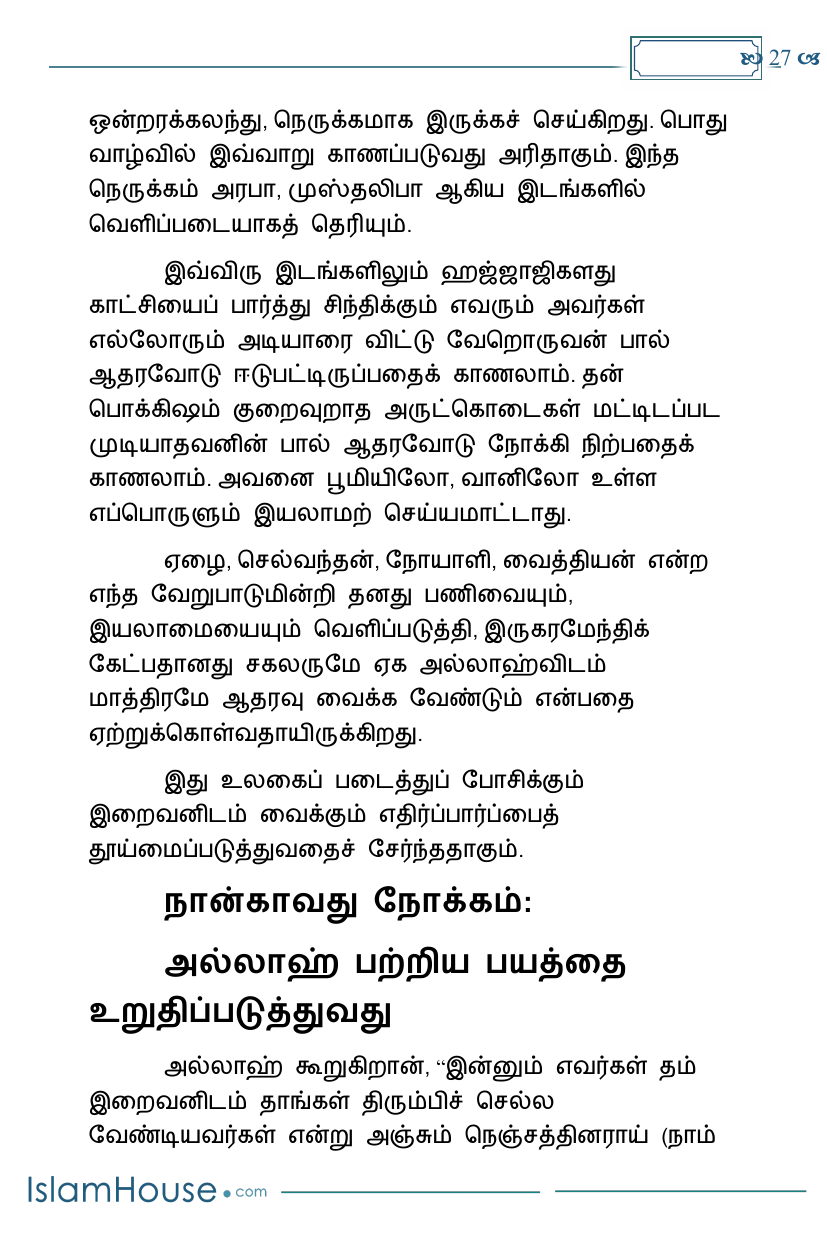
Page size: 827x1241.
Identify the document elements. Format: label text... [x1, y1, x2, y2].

text இது உலகைப் படைத்துப் போசிக்கும் இறைவனிடம் வைக்கும் எதிர்ப்பார்ப்பைத் தூய்மைப்படுத்துவதைச் சேர்ந்ததாகும். [89, 767, 738, 871]
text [89, 1054, 738, 1158]
picture [548, 1170, 807, 1208]
picture [20, 1171, 541, 1209]
text அல்லாஹ் பற்றிய பயத்தை உறுதிப்படுத்துவது [89, 944, 738, 1041]
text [89, 107, 738, 246]
text இவ்விரு இடங்களிலும் ஹஜ்ஜாஜிகளது காட்சியைப் பார்த்து சிந்திக்கும் எவரும் அவர்கள் எல்லோரும் அடியாரை விட்டு வேறொருவன் பால் ஆதரவோடு ஈடுபட்டிருப்பதைக் காணலாம். தன் பொக்கிஷம் குறைவுறாத அருட்கொடைகள் மட்டிடப்பட முடியாதவனின் பால் ஆதரவோடு நோக்கி நிற்பதைக் காணலாம். அவனை பூமியிலோ, வானிலோ உள்ள எப்பொருளும் இயலாமற் செய்யமாட்டாது. [89, 258, 738, 535]
text ஏழை, செல்வந்தன், நோயாளி, வைத்தியன் என்ற எந்த வேறுபாடுமின்றி தனது பணிவையும், இயலாமையையும் வெளிப்படுத்தி, இருகரமேந்திக் கேட்பதானது சகலருமே ஏக அல்லாஹ்விடம் மாத்திரமே ஆதரவு வைக்க வேண்டும் என்பதை ஏற்றுக்கொள்வதாயிருக்கிறது. [89, 547, 738, 755]
text நான்காவது நோக்கம்: [89, 884, 738, 932]
